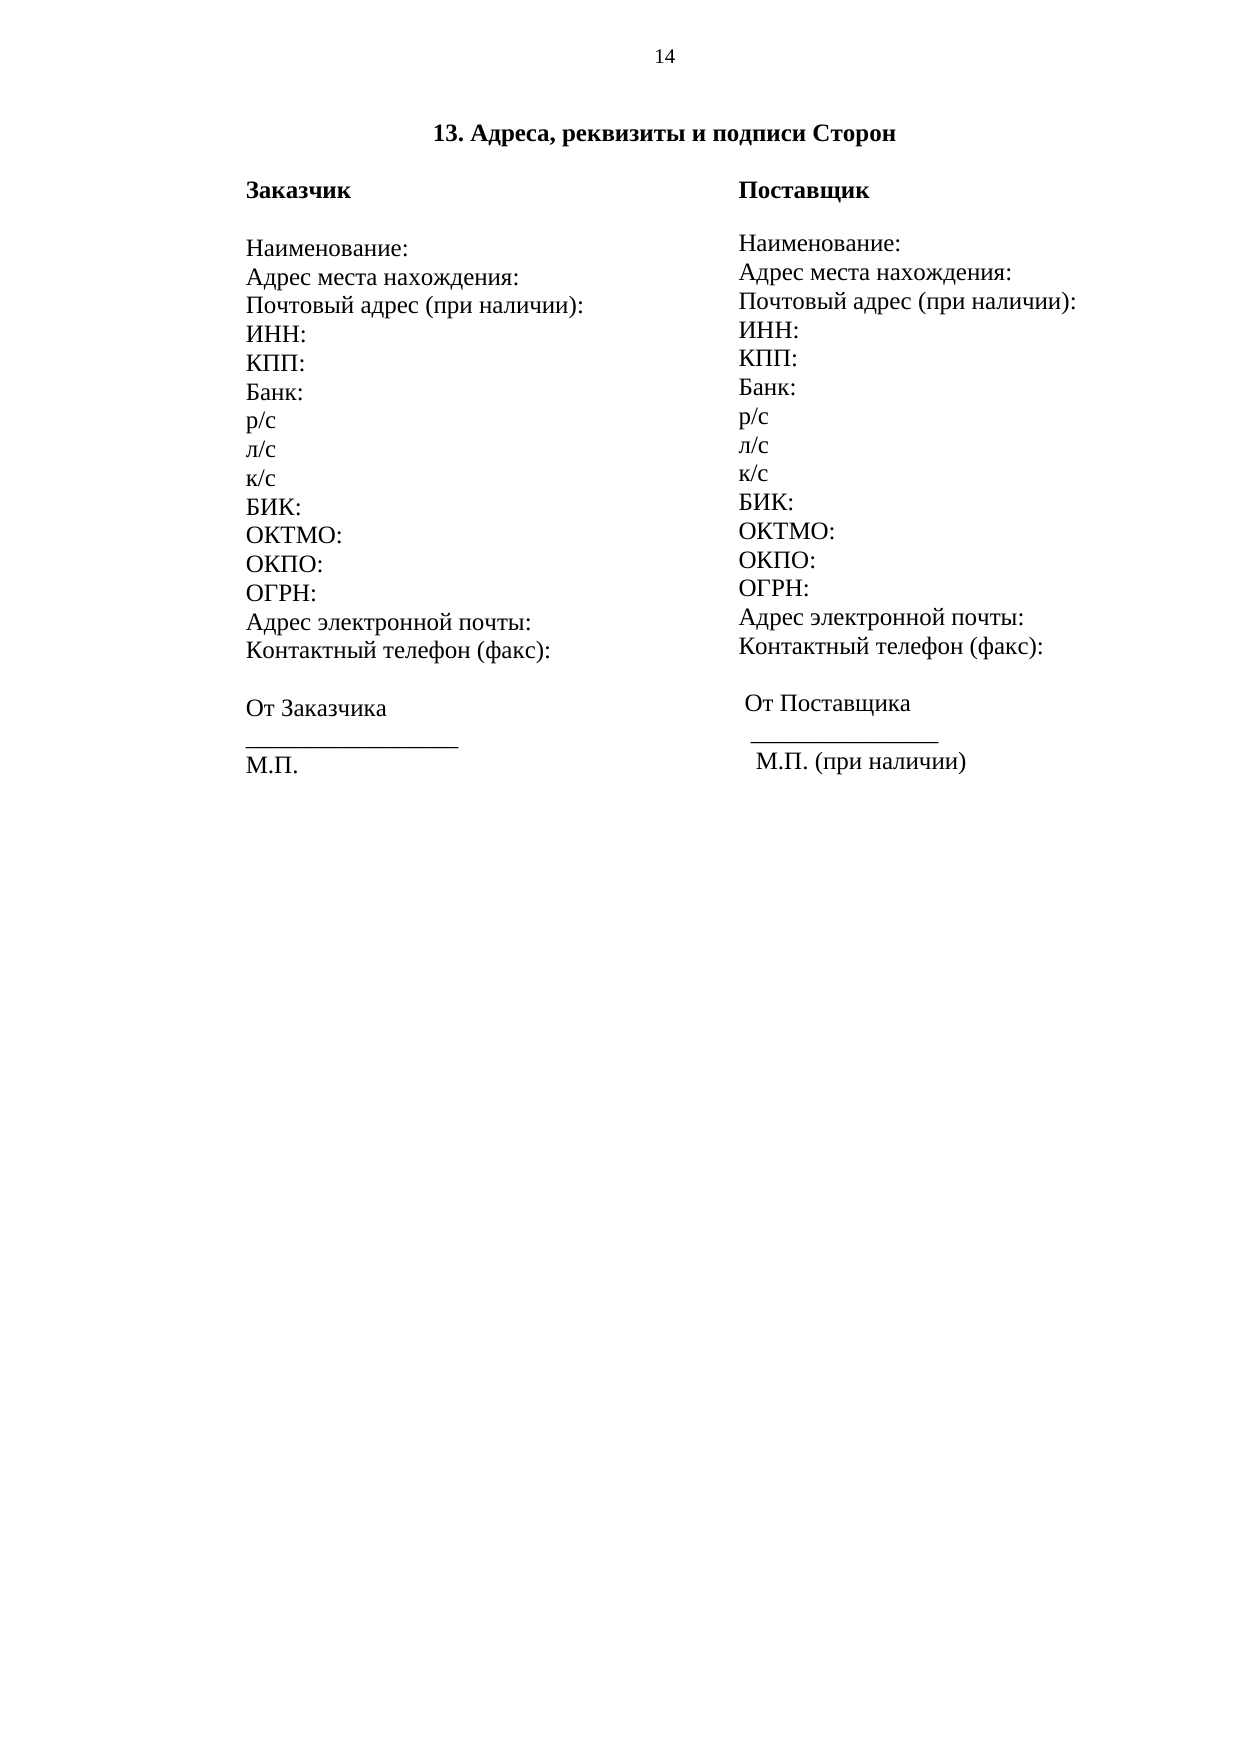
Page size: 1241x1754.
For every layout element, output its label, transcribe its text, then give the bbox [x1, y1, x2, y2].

table_header Заказчик Наименование: Адрес места нахождения: Почтовый адрес (при наличии): ИНН: КПП: Банк: р/с л/с к/с БИК: ОКТМО: ОКПО: ОГРН: Адрес электронной почты: Контактный телефон (факс): От Заказчика _________________ М.П. [160, 176, 629, 779]
text 13. Адреса, реквизиты и подписи Сторон [177, 118, 1152, 147]
table_header Поставщик Наименование: Адрес места нахождения: Почтовый адрес (при наличии): ИНН: КПП: Банк: р/с л/с к/с БИК: ОКТМО: ОКПО: ОГРН: Адрес электронной почты: Контактный телефон (факс): От Поставщика _______________ М.П. (при наличии) [629, 176, 1168, 779]
